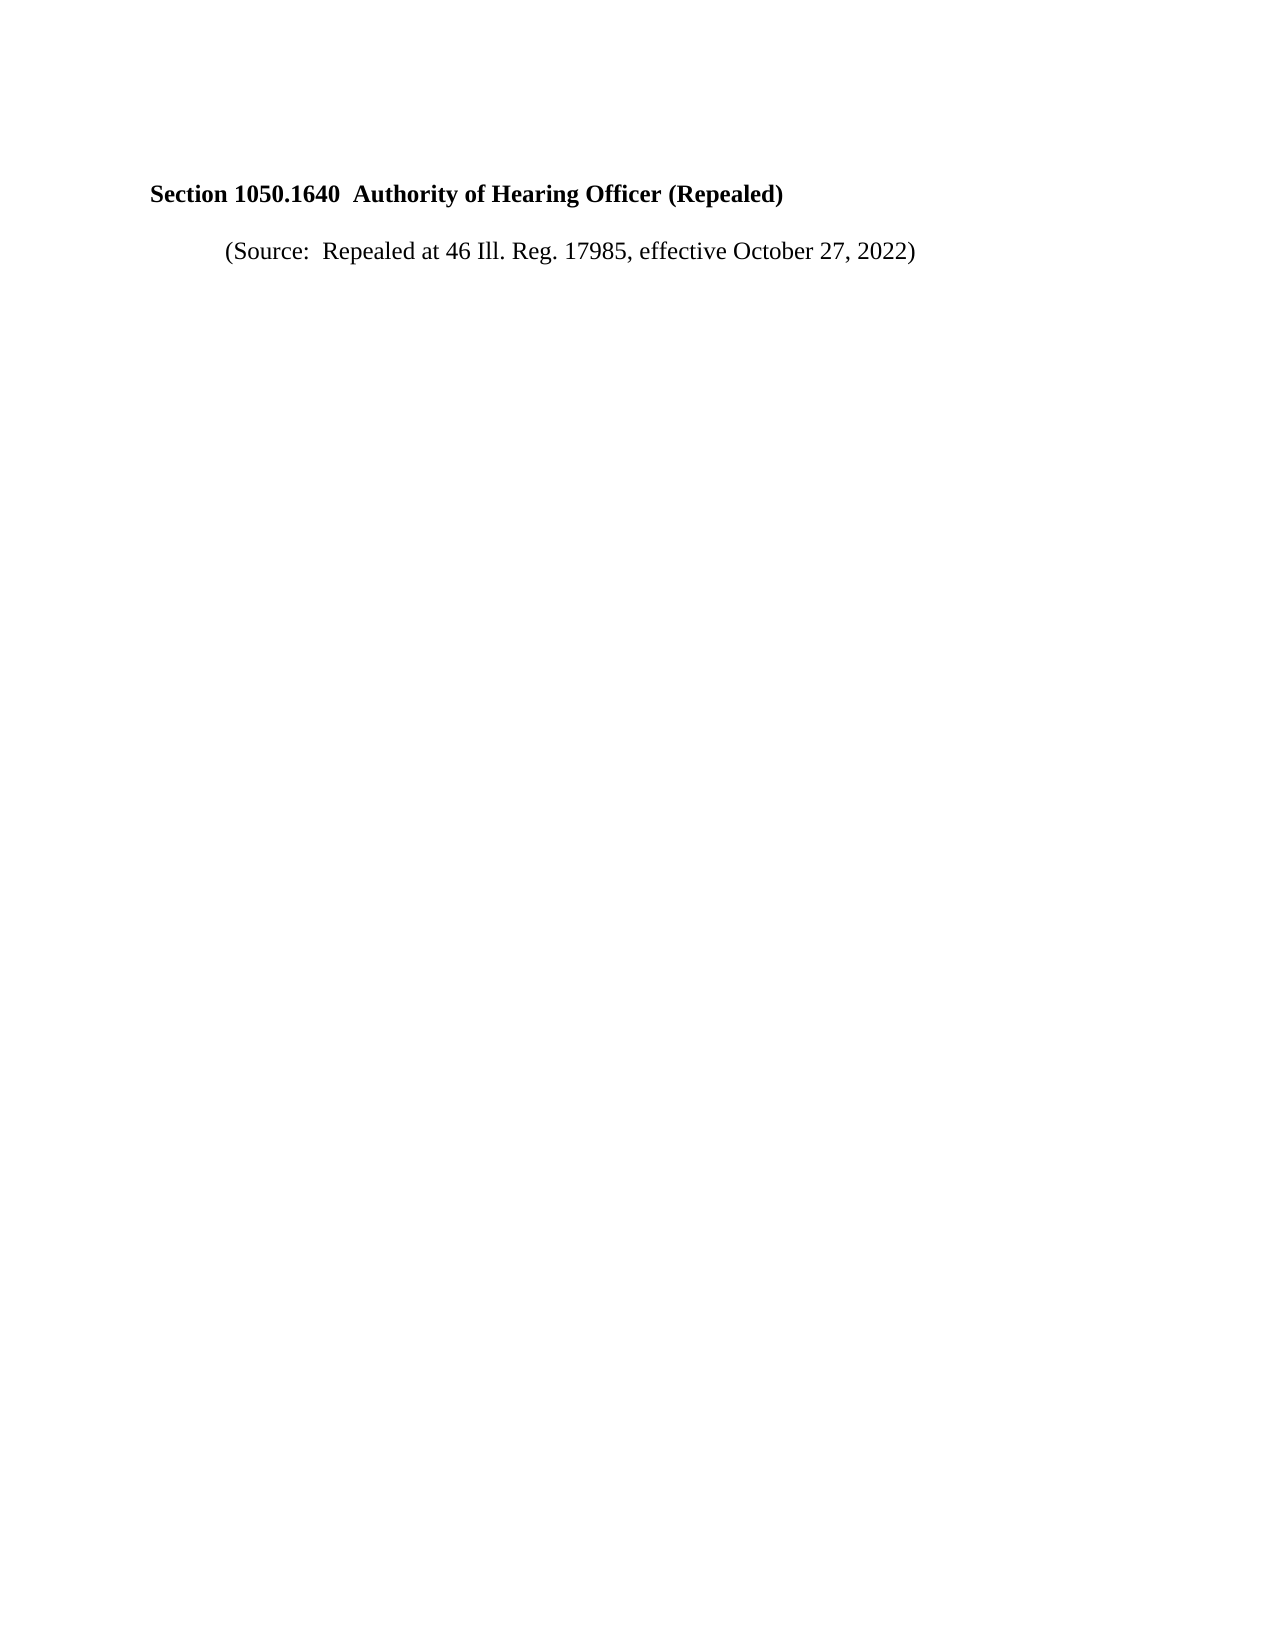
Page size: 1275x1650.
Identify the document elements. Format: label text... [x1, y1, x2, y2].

text Section 1050.1640 Authority of Hearing Officer (Repealed) [150, 179, 1125, 207]
text (Source: Repealed at 46 Ill. Reg. 17985, effective October 27, 2022) [225, 236, 1125, 265]
